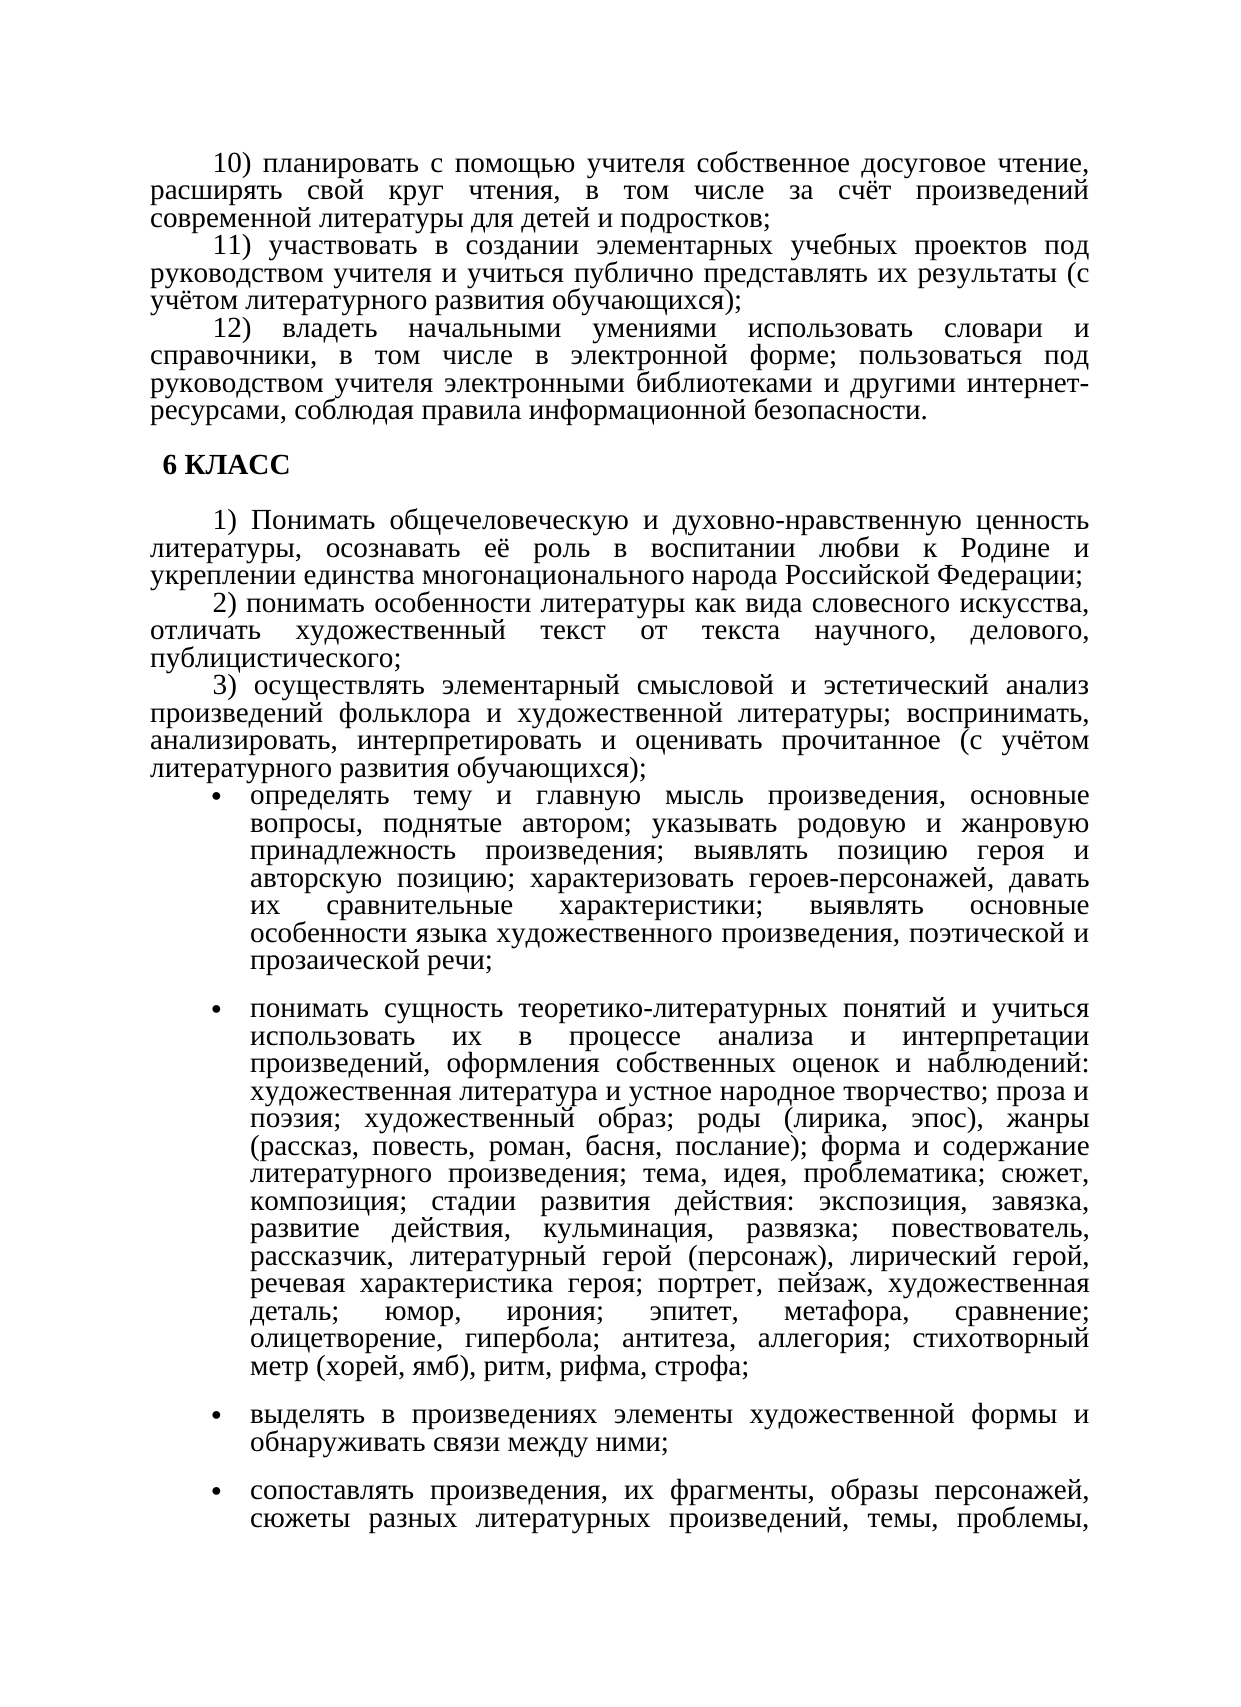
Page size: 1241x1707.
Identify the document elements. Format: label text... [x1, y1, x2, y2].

text 1) Понимать общечеловеческую и духовно-нравственную ценность литературы, осознавать её роль в воспитании любви к Родине и укреплении единства многонационального народа Российской Федерации; [150, 507, 1090, 590]
text 3) осуществлять элементарный смысловой и эстетический анализ произведений фольклора и художественной литературы; воспринимать, анализировать, интерпретировать и оценивать прочитанное (с учётом литературного развития обучающихся); [150, 672, 1090, 782]
text 2) понимать особенности литературы как вида словесного искусства, отличать художественный текст от текста научного, делового, публицистического; [150, 590, 1090, 672]
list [212, 1477, 1090, 1532]
text 10) планировать с помощью учителя собственное досуговое чтение, расширять свой круг чтения, в том числе за счёт произведений современной литературы для детей и подростков; [150, 150, 1090, 232]
text 11) участвовать в создании элементарных учебных проектов под руководством учителя и учиться публично представлять их результаты (с учётом литературного развития обучающихся); [150, 232, 1090, 315]
list определять тему и главную мысль произведения, основные вопросы, поднятые автором; указывать родовую и жанровую принадлежность произведения; выявлять позицию героя и авторскую позицию; характеризовать героев-персонажей, давать их сравнительные характеристики; выявлять основные особенности языка художественного произведения, поэтической и прозаической речи; [212, 782, 1090, 975]
text 6 КЛАСС [162, 452, 1090, 480]
list понимать сущность теоретико-литературных понятий и учиться использовать их в процессе анализа и интерпретации произведений, оформления собственных оценок и наблюдений: художественная литература и устное народное творчество; проза и поэзия; художественный образ; роды (лирика, эпос), жанры (рассказ, повесть, роман, басня, послание); форма и содержание литературного произведения; тема, идея, проблематика; сюжет, композиция; стадии развития действия: экспозиция, завязка, развитие действия, кульминация, развязка; повествователь, рассказчик, литературный герой (персонаж), лирический герой, речевая характеристика героя; портрет, пейзаж, художественная деталь; юмор, ирония; эпитет, метафора, сравнение; олицетворение, гипербола; антитеза, аллегория; стихотворный метр (хорей, ямб), ритм, рифма, строфа; [212, 996, 1090, 1381]
text 12) владеть начальными умениями использовать словари и справочники, в том числе в электронной форме; пользоваться под руководством учителя электронными библиотеками и другими интернет-ресурсами, соблюдая правила информационной безопасности. [150, 315, 1090, 425]
list выделять в произведениях элементы художественной формы и обнаруживать связи между ними; [212, 1402, 1090, 1457]
